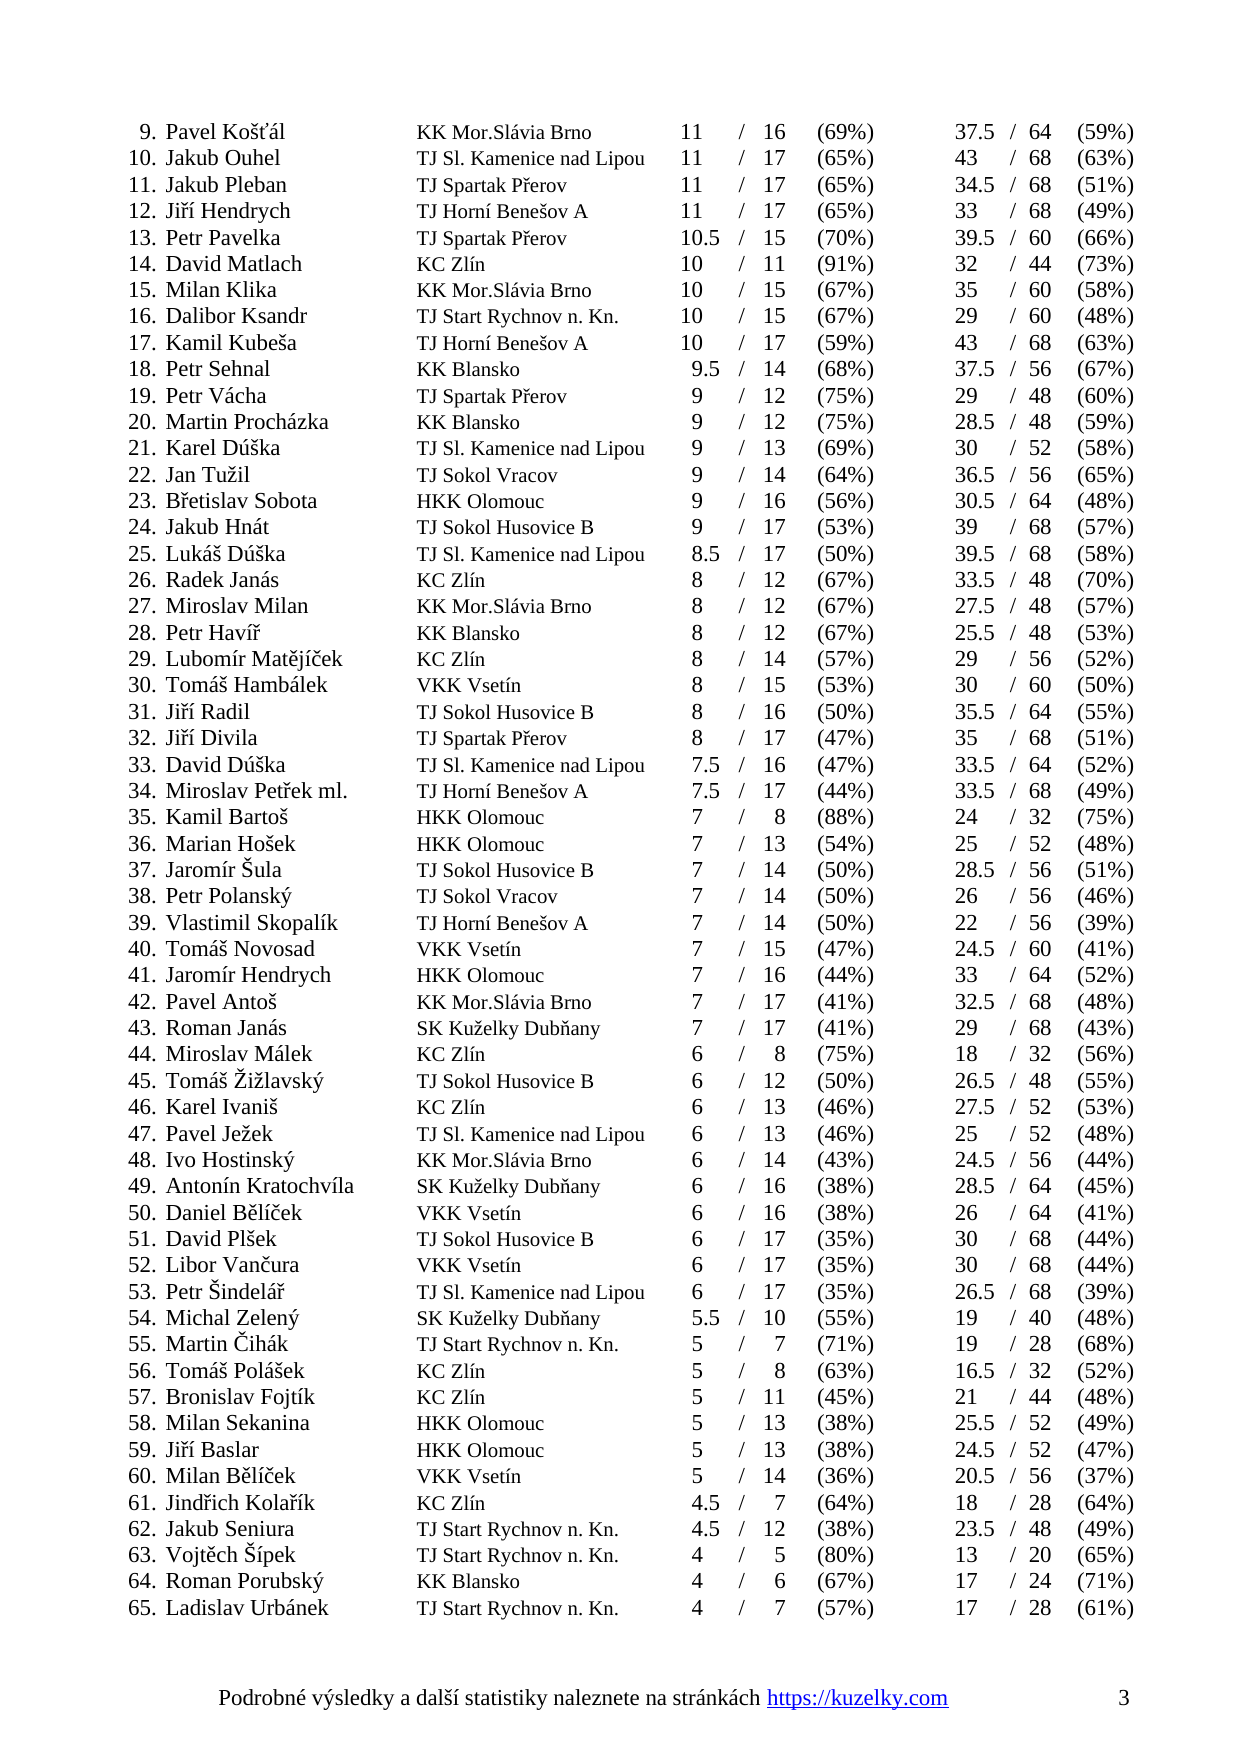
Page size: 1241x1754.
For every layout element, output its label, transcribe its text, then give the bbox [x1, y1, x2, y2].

text 45. Tomáš Žižlavský TJ Sokol Husovice B 6 / 12 (50%) 26.5 / 48 (55%) [106, 1067, 1134, 1093]
text 12. Jiří Hendrych TJ Horní Benešov A 11 / 17 (65%) 33 / 68 (49%) [106, 197, 1134, 223]
text 28. Petr Havíř KK Blansko 8 / 12 (67%) 25.5 / 48 (53%) [106, 619, 1134, 645]
text 13. Petr Pavelka TJ Spartak Přerov 10.5 / 15 (70%) 39.5 / 60 (66%) [106, 223, 1134, 250]
text 65. Ladislav Urbánek TJ Start Rychnov n. Kn. 4 / 7 (57%) 17 / 28 (61%) [106, 1594, 1134, 1620]
text 17. Kamil Kubeša TJ Horní Benešov A 10 / 17 (59%) 43 / 68 (63%) [106, 329, 1134, 355]
text 44. Miroslav Málek KC Zlín 6 / 8 (75%) 18 / 32 (56%) [106, 1041, 1134, 1067]
text 32. Jiří Divila TJ Spartak Přerov 8 / 17 (47%) 35 / 68 (51%) [106, 724, 1134, 751]
text 24. Jakub Hnát TJ Sokol Husovice B 9 / 17 (53%) 39 / 68 (57%) [106, 513, 1134, 540]
text 39. Vlastimil Skopalík TJ Horní Benešov A 7 / 14 (50%) 22 / 56 (39%) [106, 909, 1134, 935]
text 29. Lubomír Matějíček KC Zlín 8 / 14 (57%) 29 / 56 (52%) [106, 645, 1134, 672]
text 48. Ivo Hostinský KK Mor.Slávia Brno 6 / 14 (43%) 24.5 / 56 (44%) [106, 1146, 1134, 1172]
text 22. Jan Tužil TJ Sokol Vracov 9 / 14 (64%) 36.5 / 56 (65%) [106, 461, 1134, 487]
text 60. Milan Bělíček VKK Vsetín 5 / 14 (36%) 20.5 / 56 (37%) [106, 1462, 1134, 1488]
text 27. Miroslav Milan KK Mor.Slávia Brno 8 / 12 (67%) 27.5 / 48 (57%) [106, 592, 1134, 619]
text 16. Dalibor Ksandr TJ Start Rychnov n. Kn. 10 / 15 (67%) 29 / 60 (48%) [106, 303, 1134, 329]
text 38. Petr Polanský TJ Sokol Vracov 7 / 14 (50%) 26 / 56 (46%) [106, 882, 1134, 909]
text 33. David Dúška TJ Sl. Kamenice nad Lipou 7.5 / 16 (47%) 33.5 / 64 (52%) [106, 751, 1134, 777]
text 18. Petr Sehnal KK Blansko 9.5 / 14 (68%) 37.5 / 56 (67%) [106, 355, 1134, 382]
text 57. Bronislav Fojtík KC Zlín 5 / 11 (45%) 21 / 44 (48%) [106, 1383, 1134, 1409]
text 56. Tomáš Polášek KC Zlín 5 / 8 (63%) 16.5 / 32 (52%) [106, 1357, 1134, 1383]
text 14. David Matlach KC Zlín 10 / 11 (91%) 32 / 44 (73%) [106, 250, 1134, 276]
text 52. Libor Vančura VKK Vsetín 6 / 17 (35%) 30 / 68 (44%) [106, 1251, 1134, 1278]
text 35. Kamil Bartoš HKK Olomouc 7 / 8 (88%) 24 / 32 (75%) [106, 803, 1134, 830]
text 36. Marian Hošek HKK Olomouc 7 / 13 (54%) 25 / 52 (48%) [106, 830, 1134, 856]
text 55. Martin Čihák TJ Start Rychnov n. Kn. 5 / 7 (71%) 19 / 28 (68%) [106, 1330, 1134, 1357]
text 47. Pavel Ježek TJ Sl. Kamenice nad Lipou 6 / 13 (46%) 25 / 52 (48%) [106, 1119, 1134, 1146]
text 21. Karel Dúška TJ Sl. Kamenice nad Lipou 9 / 13 (69%) 30 / 52 (58%) [106, 434, 1134, 461]
text 30. Tomáš Hambálek VKK Vsetín 8 / 15 (53%) 30 / 60 (50%) [106, 672, 1134, 698]
text 53. Petr Šindelář TJ Sl. Kamenice nad Lipou 6 / 17 (35%) 26.5 / 68 (39%) [106, 1278, 1134, 1304]
text 41. Jaromír Hendrych HKK Olomouc 7 / 16 (44%) 33 / 64 (52%) [106, 961, 1134, 988]
text 34. Miroslav Petřek ml. TJ Horní Benešov A 7.5 / 17 (44%) 33.5 / 68 (49%) [106, 777, 1134, 803]
text 64. Roman Porubský KK Blansko 4 / 6 (67%) 17 / 24 (71%) [106, 1568, 1134, 1594]
text 23. Břetislav Sobota HKK Olomouc 9 / 16 (56%) 30.5 / 64 (48%) [106, 487, 1134, 513]
text 51. David Plšek TJ Sokol Husovice B 6 / 17 (35%) 30 / 68 (44%) [106, 1225, 1134, 1251]
text 11. Jakub Pleban TJ Spartak Přerov 11 / 17 (65%) 34.5 / 68 (51%) [106, 171, 1134, 197]
text 37. Jaromír Šula TJ Sokol Husovice B 7 / 14 (50%) 28.5 / 56 (51%) [106, 856, 1134, 882]
text 63. Vojtěch Šípek TJ Start Rychnov n. Kn. 4 / 5 (80%) 13 / 20 (65%) [106, 1541, 1134, 1568]
text 49. Antonín Kratochvíla SK Kuželky Dubňany 6 / 16 (38%) 28.5 / 64 (45%) [106, 1172, 1134, 1199]
text 43. Roman Janás SK Kuželky Dubňany 7 / 17 (41%) 29 / 68 (43%) [106, 1014, 1134, 1041]
text 50. Daniel Bělíček VKK Vsetín 6 / 16 (38%) 26 / 64 (41%) [106, 1199, 1134, 1225]
text 10. Jakub Ouhel TJ Sl. Kamenice nad Lipou 11 / 17 (65%) 43 / 68 (63%) [106, 144, 1134, 171]
text 54. Michal Zelený SK Kuželky Dubňany 5.5 / 10 (55%) 19 / 40 (48%) [106, 1304, 1134, 1330]
text 31. Jiří Radil TJ Sokol Husovice B 8 / 16 (50%) 35.5 / 64 (55%) [106, 698, 1134, 724]
text 26. Radek Janás KC Zlín 8 / 12 (67%) 33.5 / 48 (70%) [106, 566, 1134, 592]
text 46. Karel Ivaniš KC Zlín 6 / 13 (46%) 27.5 / 52 (53%) [106, 1093, 1134, 1119]
text 61. Jindřich Kolařík KC Zlín 4.5 / 7 (64%) 18 / 28 (64%) [106, 1488, 1134, 1515]
text 9. Pavel Košťál KK Mor.Slávia Brno 11 / 16 (69%) 37.5 / 64 (59%) [106, 118, 1134, 144]
text 20. Martin Procházka KK Blansko 9 / 12 (75%) 28.5 / 48 (59%) [106, 408, 1134, 434]
text 62. Jakub Seniura TJ Start Rychnov n. Kn. 4.5 / 12 (38%) 23.5 / 48 (49%) [106, 1515, 1134, 1541]
text 15. Milan Klika KK Mor.Slávia Brno 10 / 15 (67%) 35 / 60 (58%) [106, 276, 1134, 303]
text 19. Petr Vácha TJ Spartak Přerov 9 / 12 (75%) 29 / 48 (60%) [106, 382, 1134, 408]
text 42. Pavel Antoš KK Mor.Slávia Brno 7 / 17 (41%) 32.5 / 68 (48%) [106, 988, 1134, 1014]
text 40. Tomáš Novosad VKK Vsetín 7 / 15 (47%) 24.5 / 60 (41%) [106, 935, 1134, 961]
text 25. Lukáš Dúška TJ Sl. Kamenice nad Lipou 8.5 / 17 (50%) 39.5 / 68 (58%) [106, 540, 1134, 566]
text 59. Jiří Baslar HKK Olomouc 5 / 13 (38%) 24.5 / 52 (47%) [106, 1436, 1134, 1462]
text 58. Milan Sekanina HKK Olomouc 5 / 13 (38%) 25.5 / 52 (49%) [106, 1409, 1134, 1436]
